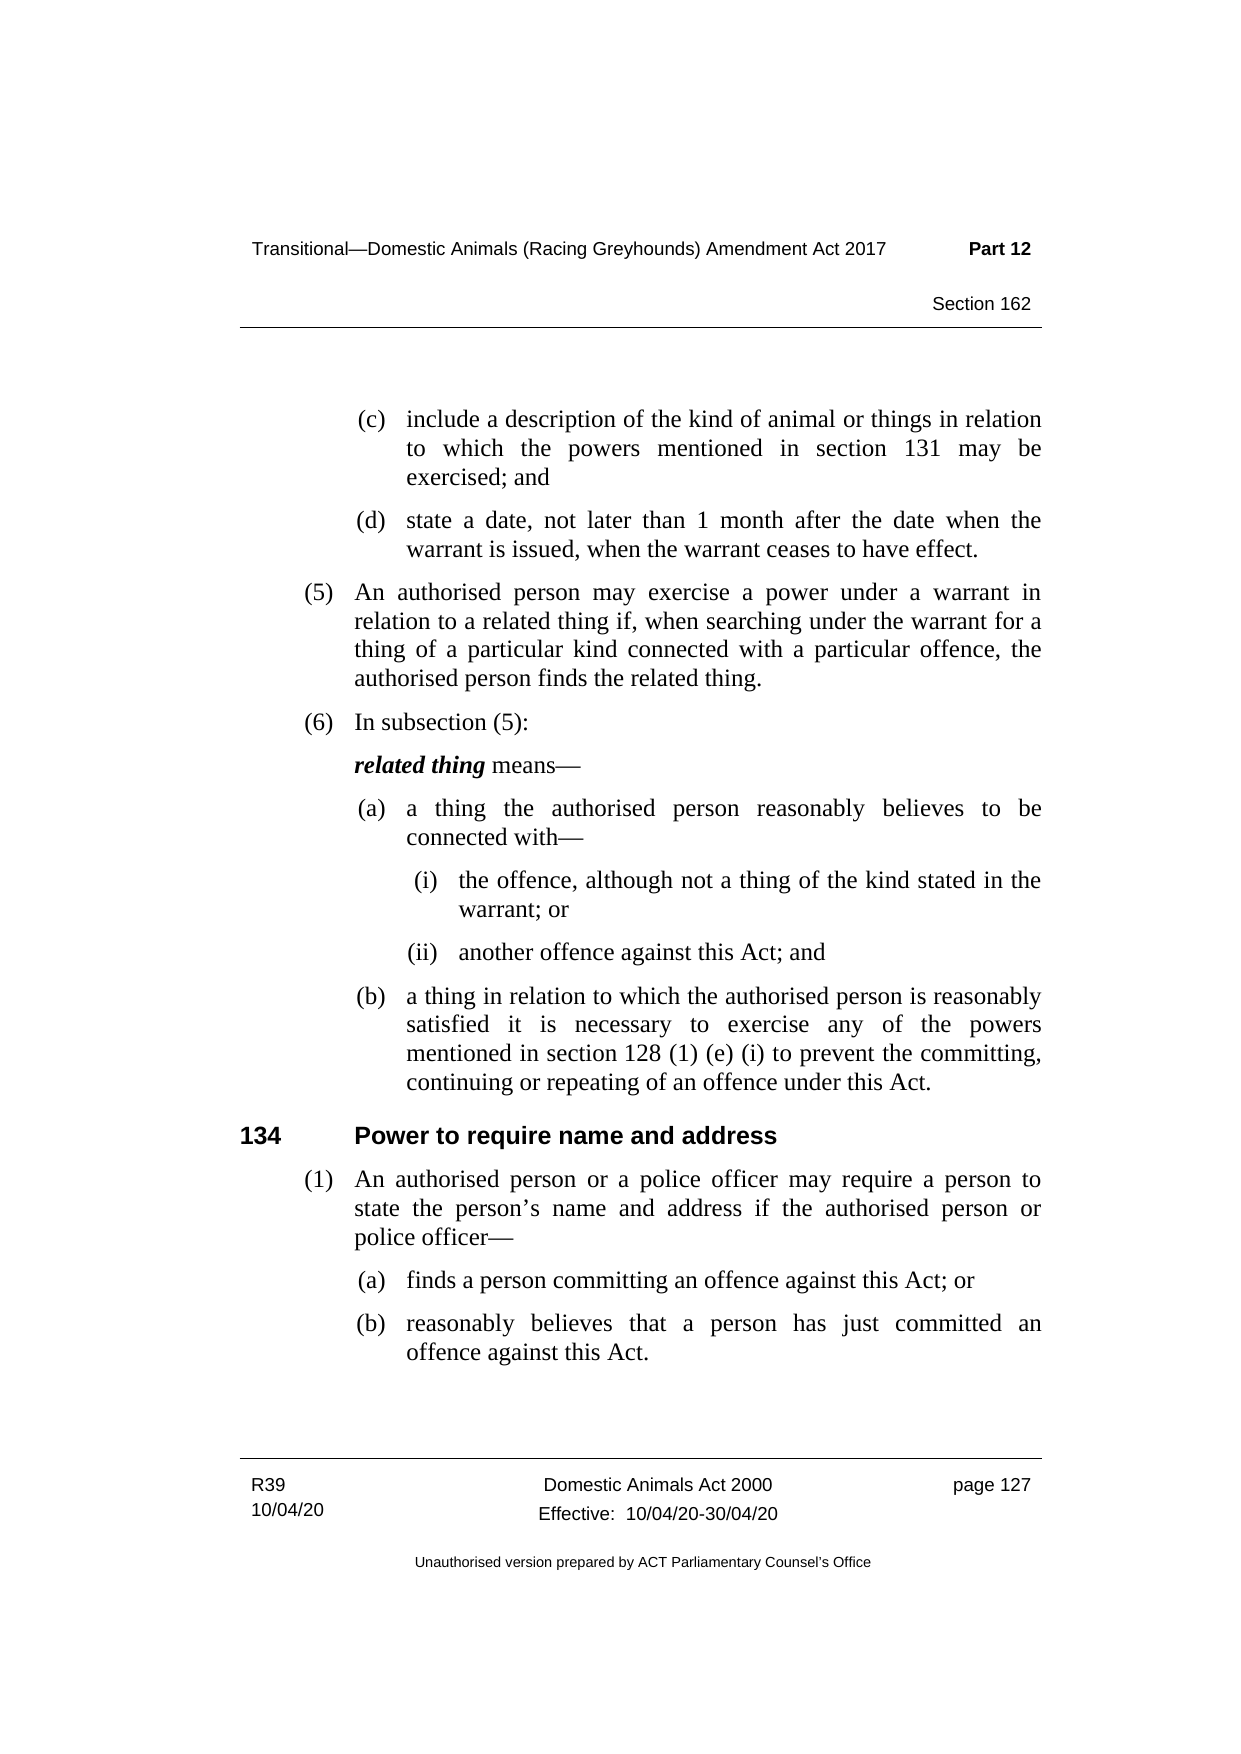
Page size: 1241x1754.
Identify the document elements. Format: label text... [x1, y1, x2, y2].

text (ii) another offence against this Act; and [239, 937, 1042, 966]
text (d) state a date, not later than 1 month after the date when the warrant is issued, when the warrant ceases to have effect. [239, 505, 1042, 562]
text (b) reasonably believes that a person has just committed an offence against this Act. [239, 1308, 1042, 1366]
text (c) include a description of the kind of animal or things in relation to which the powers mentioned in section 131 may be exercised; and [239, 404, 1042, 490]
text (5) An authorised person may exercise a power under a warrant in relation to a related thing if, when searching under the warrant for a thing of a particular kind connected with a particular offence, the authorised person finds the related thing. [239, 577, 1042, 692]
text (a) finds a person committing an offence against this Act; or [239, 1265, 1042, 1294]
text (6) In subsection (5): [239, 707, 1042, 735]
text related thing means— [354, 750, 1042, 779]
text 134 Power to require name and address [239, 1121, 1042, 1149]
text (1) An authorised person or a police officer may require a person to state the person’s name and address if the authorised person or police officer— [239, 1164, 1042, 1250]
text (a) a thing the authorised person reasonably believes to be connected with— [239, 793, 1042, 851]
text (i) the offence, although not a thing of the kind stated in the warrant; or [239, 865, 1042, 923]
text (b) a thing in relation to which the authorised person is reasonably satisfied it is necessary to exercise any of the powers mentioned in section 128 (1) (e) (i) to prevent the committing, continuing or repeating of an offence under this Act. [239, 981, 1042, 1096]
